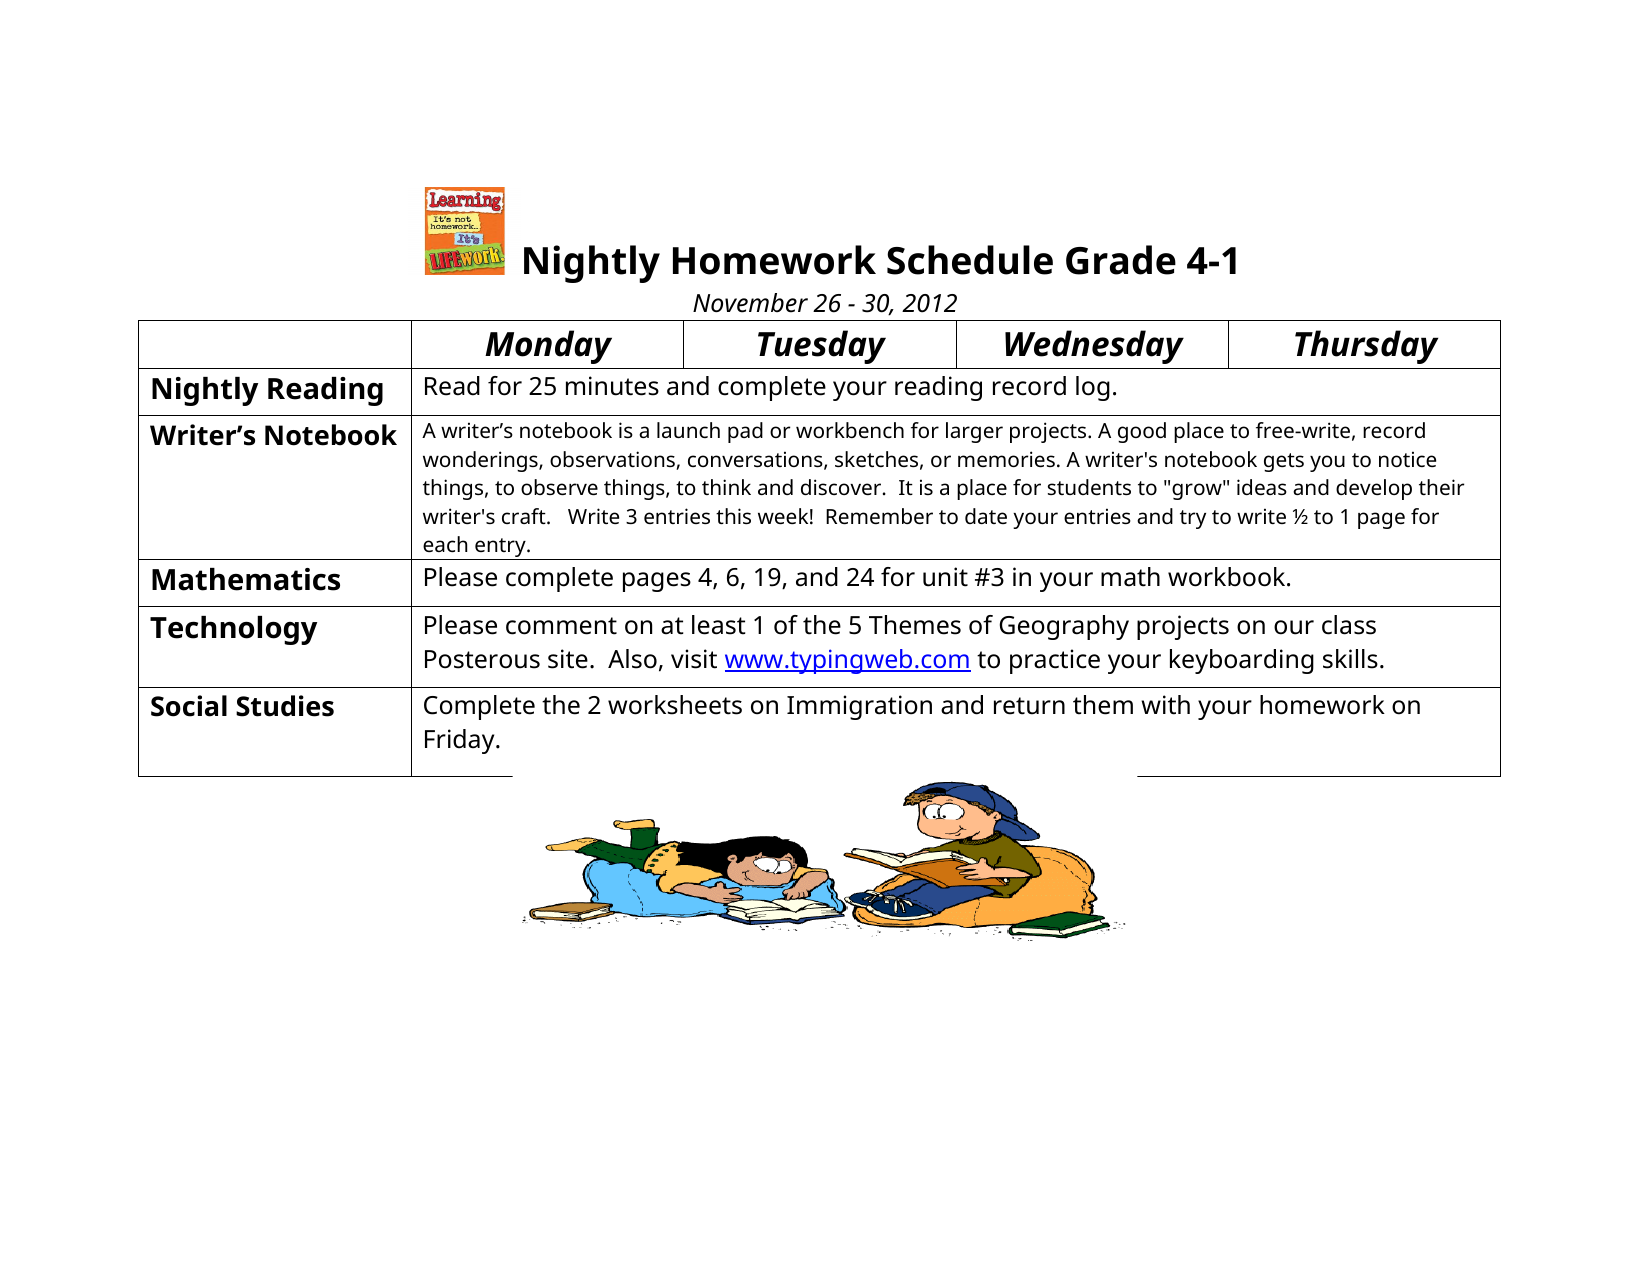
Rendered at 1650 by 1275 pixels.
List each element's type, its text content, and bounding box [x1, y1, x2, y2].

table_cell Social Studies [139, 688, 411, 776]
text November 26 - 30, 2012 [150, 286, 1500, 320]
table_cell Please comment on at least 1 of the 5 Themes of Geography projects on our class Posterous site. Also, visit www.typingweb.com to practice your keyboarding skills. [412, 607, 1500, 687]
table_cell Complete the 2 worksheets on Immigration and return them with your homework on Friday. [412, 688, 1500, 776]
table_header Wednesday [957, 321, 1228, 368]
table_header Thursday [1229, 321, 1500, 368]
table_cell Writer’s Notebook [139, 416, 411, 559]
table_header [139, 321, 411, 368]
table_cell A writer’s notebook is a launch pad or workbench for larger projects. A good place to free-write, record wonderings, observations, conversations, sketches, or memories. A writer's notebook gets you to notice things, to observe things, to think and discover. It is a place for students to "grow" ideas and develop their writer's craft. Write 3 entries this week! Remember to date your entries and try to write ½ to 1 page for each entry. [412, 416, 1500, 559]
table_header Tuesday [684, 321, 956, 368]
picture [408, 187, 521, 275]
table_cell Technology [139, 607, 411, 687]
picture [512, 776, 1138, 946]
table_cell Please complete pages 4, 6, 19, and 24 for unit #3 in your math workbook. [412, 560, 1500, 606]
table_cell Nightly Reading [139, 369, 411, 415]
table_cell Read for 25 minutes and complete your reading record log. [412, 369, 1500, 415]
table_header Monday [412, 321, 683, 368]
table_cell Mathematics [139, 560, 411, 606]
text Nightly Homework Schedule Grade 4-1 [150, 187, 1500, 286]
